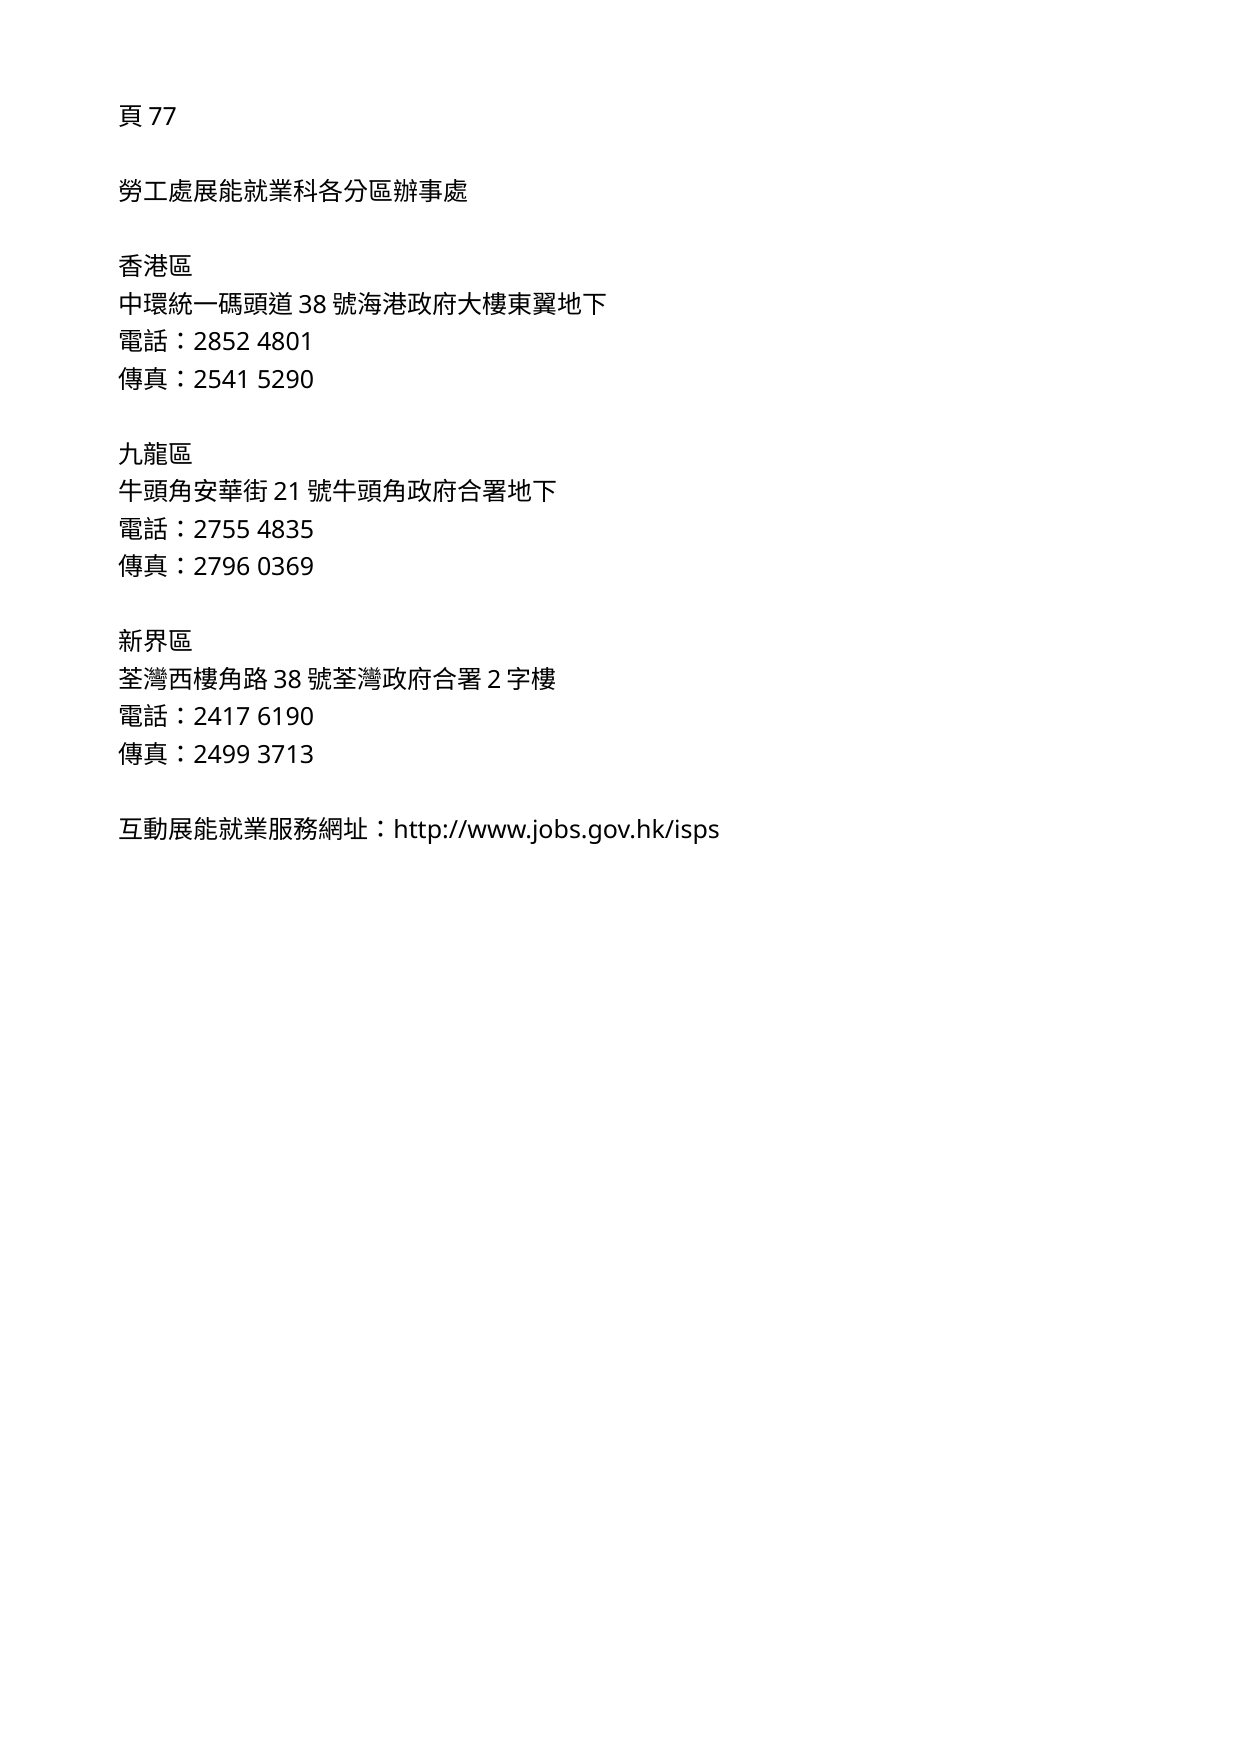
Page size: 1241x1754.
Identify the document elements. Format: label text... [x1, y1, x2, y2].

text 勞工處展能就業科各分區辦事處 [118, 171, 1122, 209]
text 頁77 [118, 96, 1122, 134]
text 電話：2755 4835 [118, 509, 1122, 546]
text 香港區 [118, 246, 1122, 284]
text 荃灣西樓角路38號荃灣政府合署2字樓 [118, 659, 1122, 696]
text 互動展能就業服務網址：http://www.jobs.gov.hk/isps [118, 809, 1122, 846]
text 電話：2852 4801 [118, 321, 1122, 359]
text 牛頭角安華街21號牛頭角政府合署地下 [118, 471, 1122, 509]
text 電話：2417 6190 [118, 696, 1122, 734]
text 新界區 [118, 621, 1122, 659]
text 傳真：2499 3713 [118, 734, 1122, 771]
text 傳真：2541 5290 [118, 359, 1122, 396]
text 傳真：2796 0369 [118, 546, 1122, 584]
text 九龍區 [118, 434, 1122, 471]
text 中環統一碼頭道38號海港政府大樓東翼地下 [118, 284, 1122, 321]
